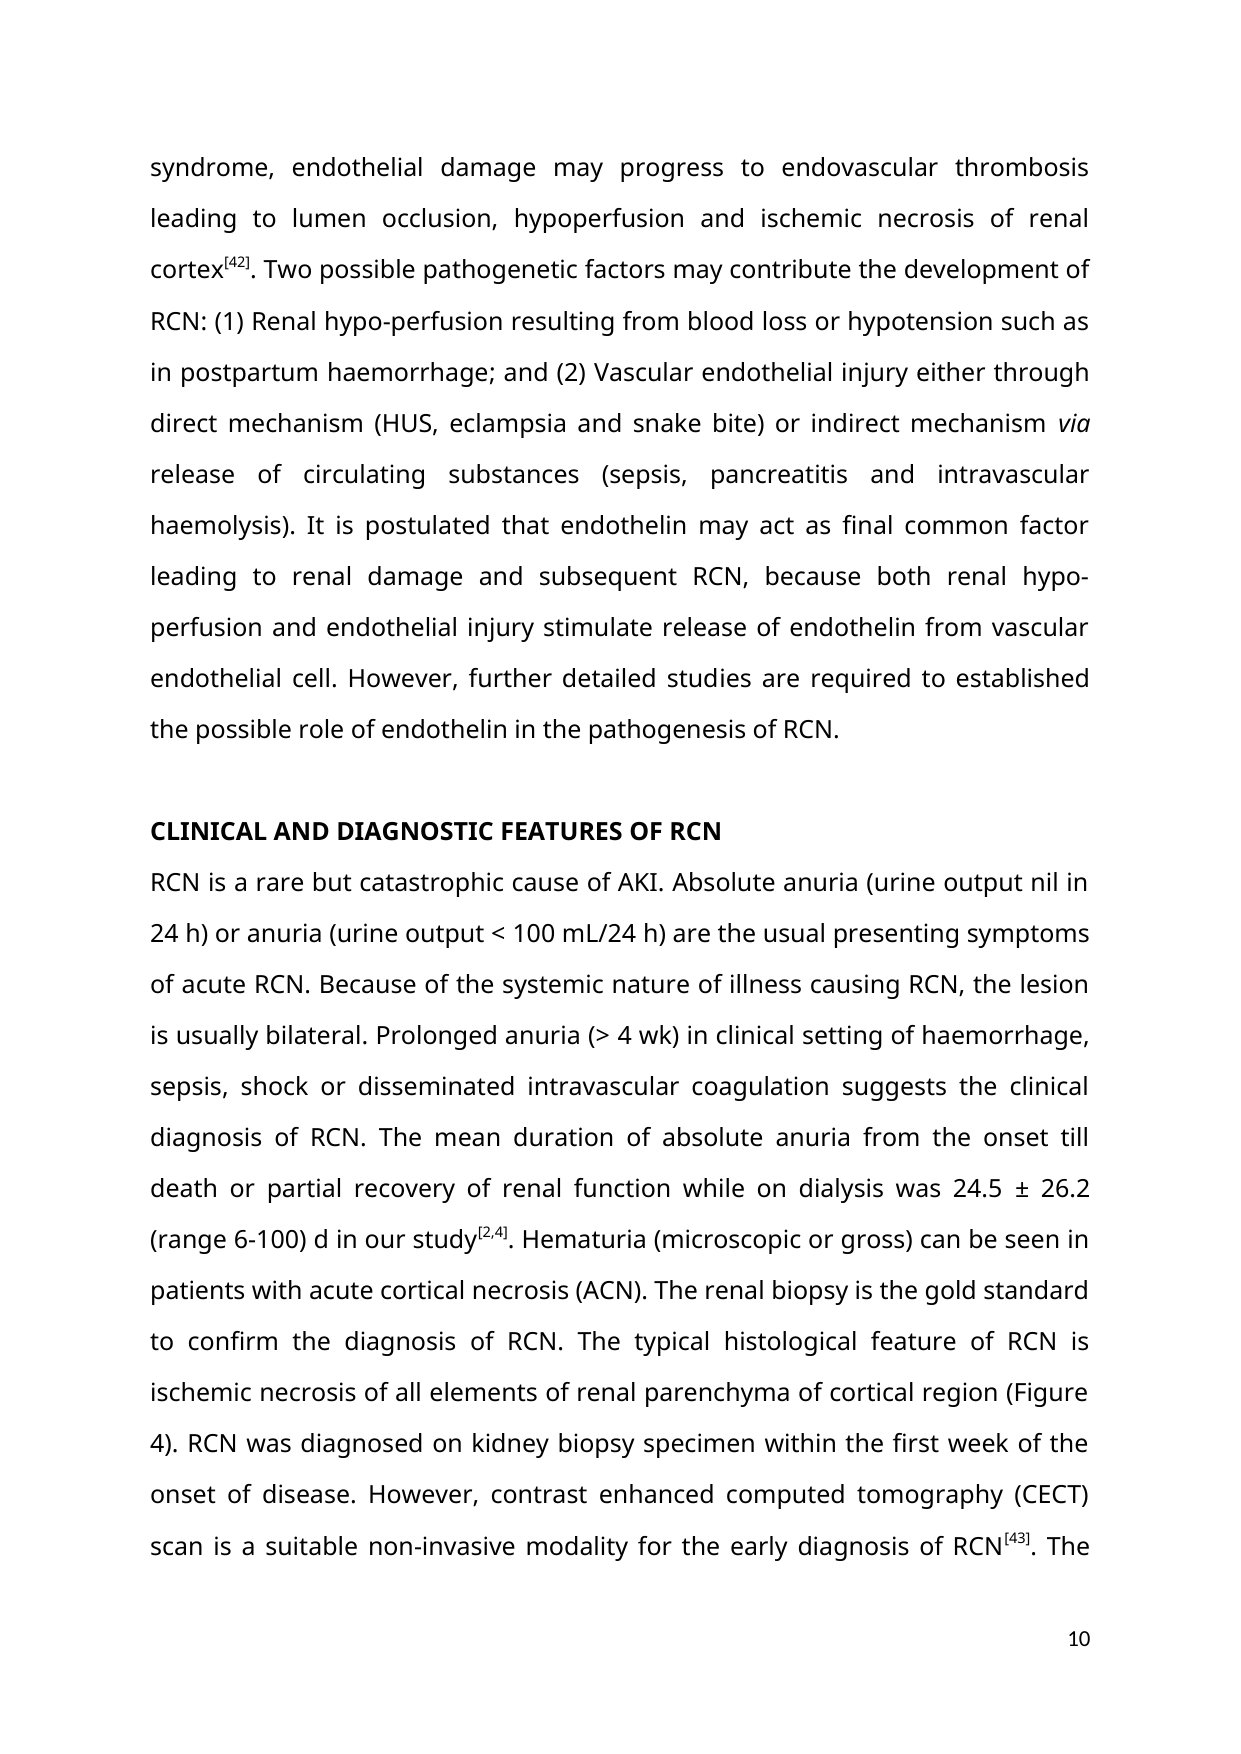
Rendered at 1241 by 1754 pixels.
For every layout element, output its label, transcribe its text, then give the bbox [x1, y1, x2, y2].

text CLINICAL AND DIAGNOSTIC FEATURES OF RCN [150, 813, 1090, 848]
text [150, 150, 1090, 746]
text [150, 864, 1090, 1562]
